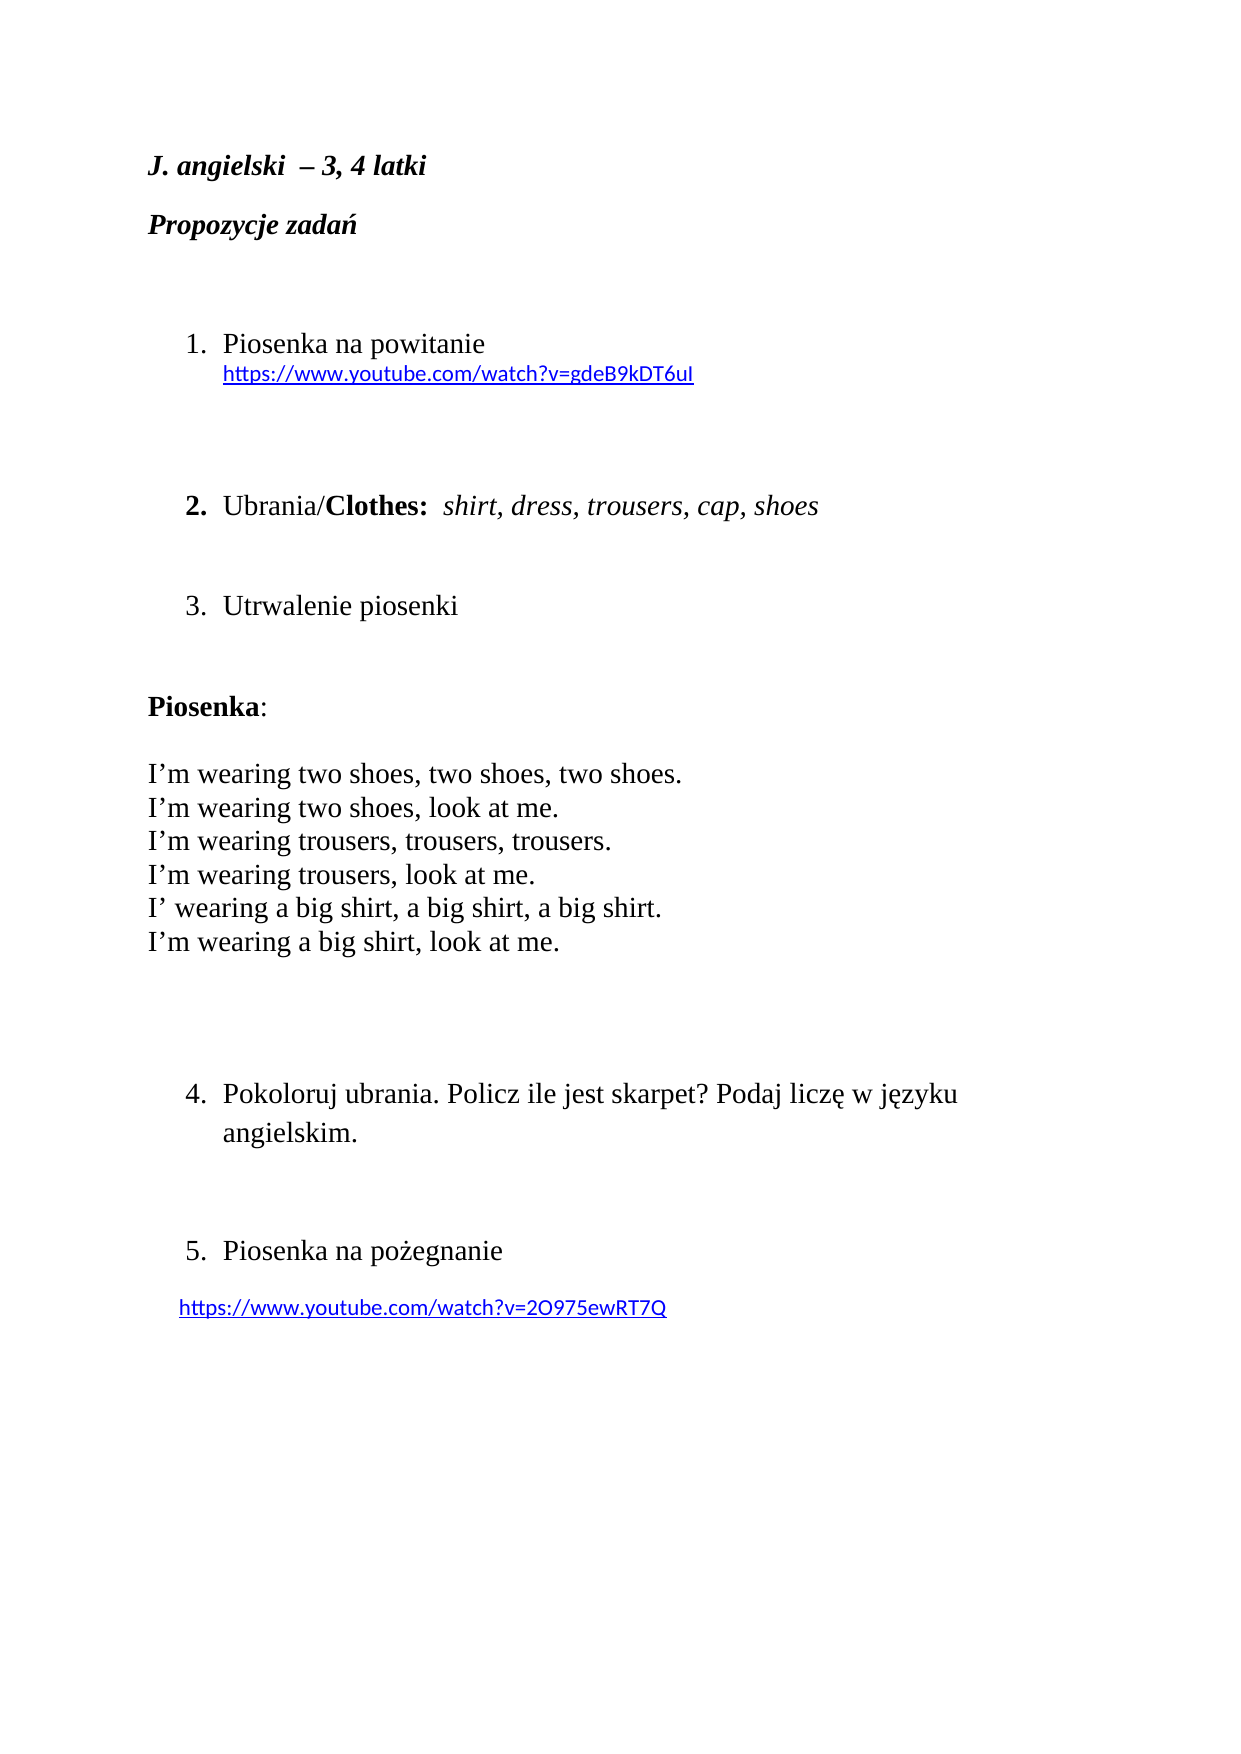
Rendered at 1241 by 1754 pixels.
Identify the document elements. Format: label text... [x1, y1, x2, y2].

text I’m wearing trousers, look at me. [148, 857, 1093, 890]
text I’m wearing a big shirt, look at me. [148, 924, 1093, 957]
text I’m wearing two shoes, two shoes, two shoes. [148, 756, 1093, 790]
list Piosenka na powitanie [185, 326, 1093, 359]
text I’ wearing a big shirt, a big shirt, a big shirt. [148, 890, 1093, 924]
text Piosenka: [148, 689, 1093, 723]
text I’m wearing two shoes, look at me. [148, 790, 1093, 823]
list Pokoloruj ubrania. Policz ile jest skarpet? Podaj liczę w języku angielskim. [185, 1076, 1093, 1148]
text J. angielski – 3, 4 latki [148, 148, 1093, 181]
list Utrwalenie piosenki [185, 588, 1093, 622]
list Piosenka na pożegnanie [185, 1233, 1093, 1267]
text I’m wearing trousers, trousers, trousers. [148, 823, 1093, 857]
list https://www.youtube.com/watch?v=gdeB9kDT6uI [223, 359, 1093, 387]
text Propozycje zadań [148, 207, 1093, 241]
text https://www.youtube.com/watch?v=2O975ewRT7Q [148, 1293, 1093, 1321]
list Ubrania/Clothes: shirt, dress, trousers, cap, shoes [185, 488, 1093, 521]
